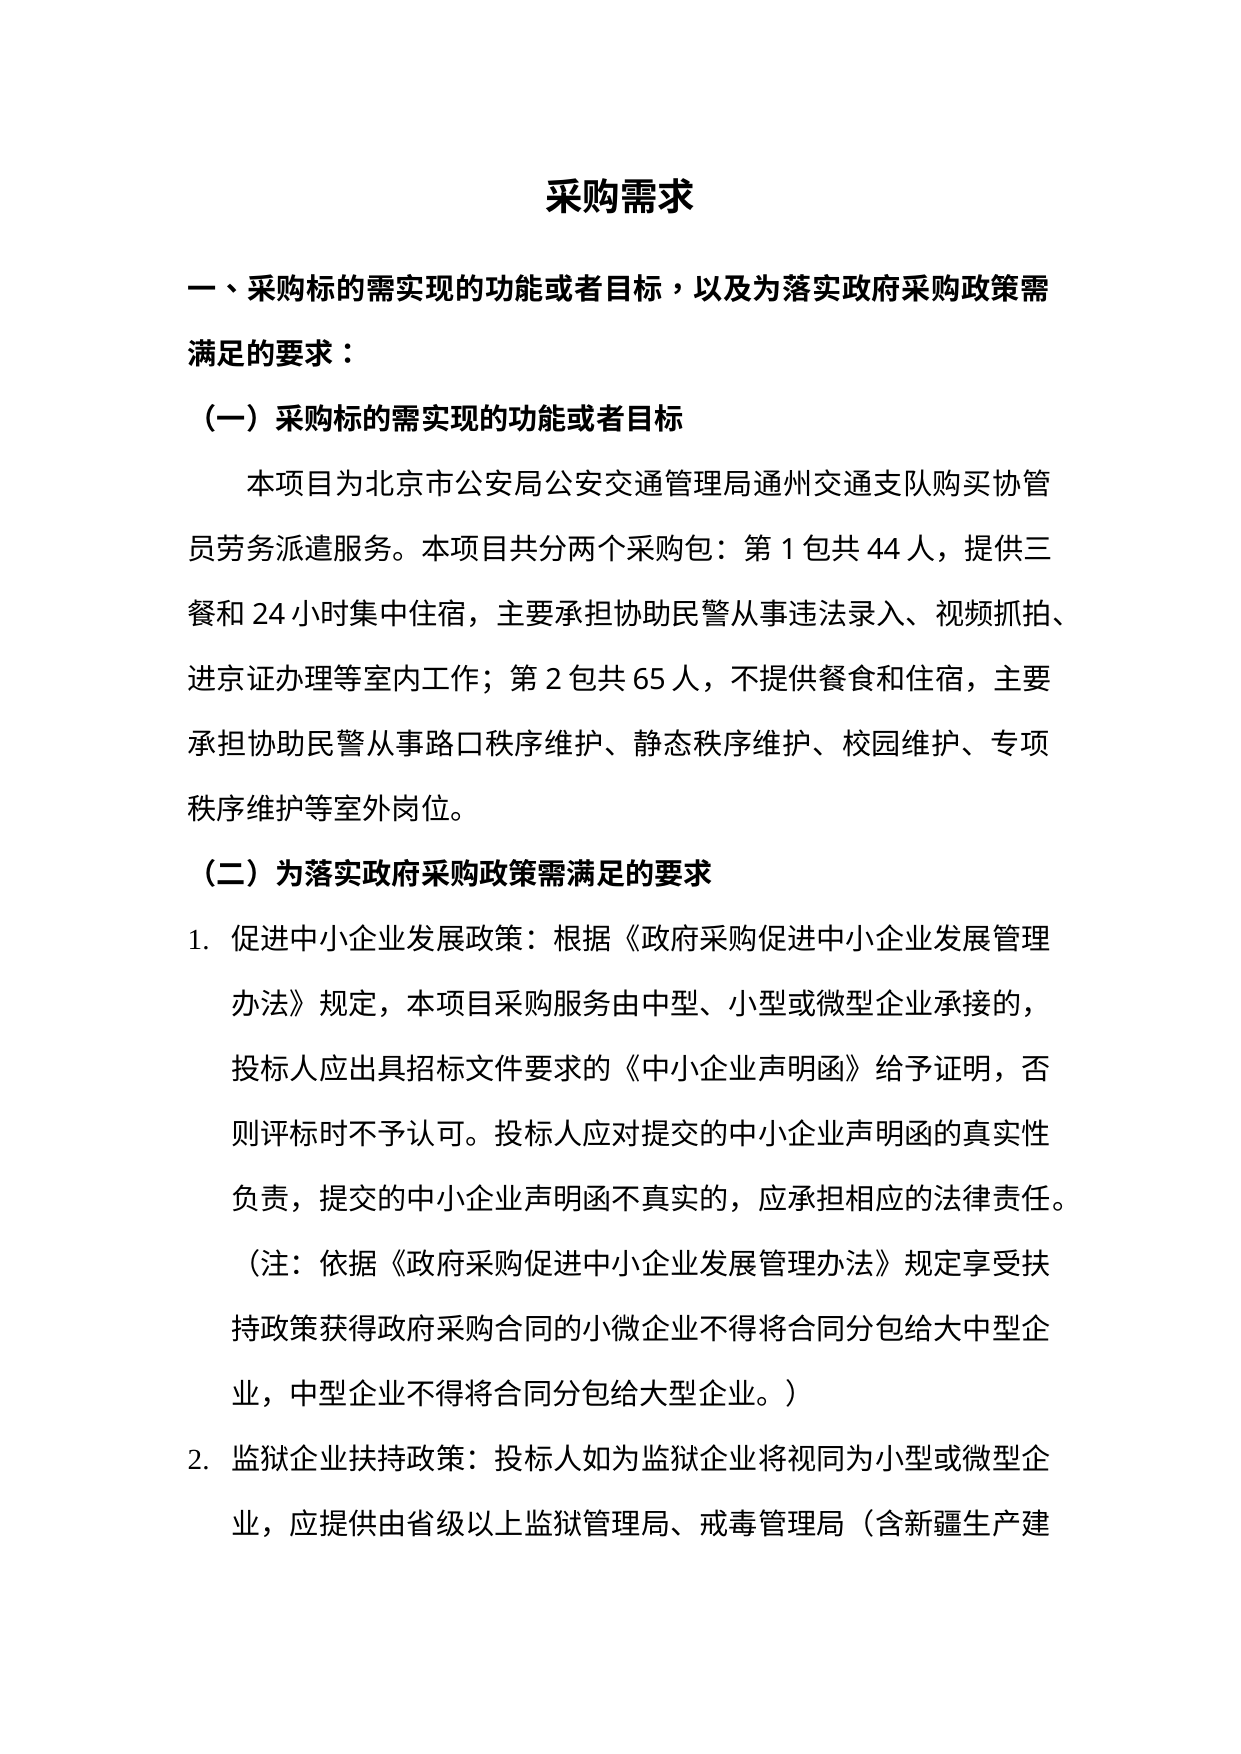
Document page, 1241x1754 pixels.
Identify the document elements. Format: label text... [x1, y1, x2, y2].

text 一、采购标的需实现的功能或者目标，以及为落实政府采购政策需满足的要求： [187, 254, 1053, 384]
text 本项目为北京市公安局公安交通管理局通州交通支队购买协管员劳务派遣服务。本项目共分两个采购包：第1包共44人，提供三餐和24小时集中住宿，主要承担协助民警从事违法录入、视频抓拍、进京证办理等室内工作；第2包共65人，不提供餐食和住宿，主要承担协助民警从事路口秩序维护、静态秩序维护、校园维护、专项秩序维护等室外岗位。 [187, 449, 1053, 839]
list 促进中小企业发展政策：根据《政府采购促进中小企业发展管理办法》规定，本项目采购服务由中型、小型或微型企业承接的，投标人应出具招标文件要求的《中小企业声明函》给予证明，否则评标时不予认可。投标人应对提交的中小企业声明函的真实性负责，提交的中小企业声明函不真实的，应承担相应的法律责任。（注：依据《政府采购促进中小企业发展管理办法》规定享受扶持政策获得政府采购合同的小微企业不得将合同分包给大中型企业，中型企业不得将合同分包给大型企业。） [187, 904, 1053, 1424]
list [187, 1424, 1053, 1554]
text （一）采购标的需实现的功能或者目标 [187, 384, 1053, 449]
text （二）为落实政府采购政策需满足的要求 [187, 839, 1053, 904]
text 采购需求 [187, 162, 1053, 227]
